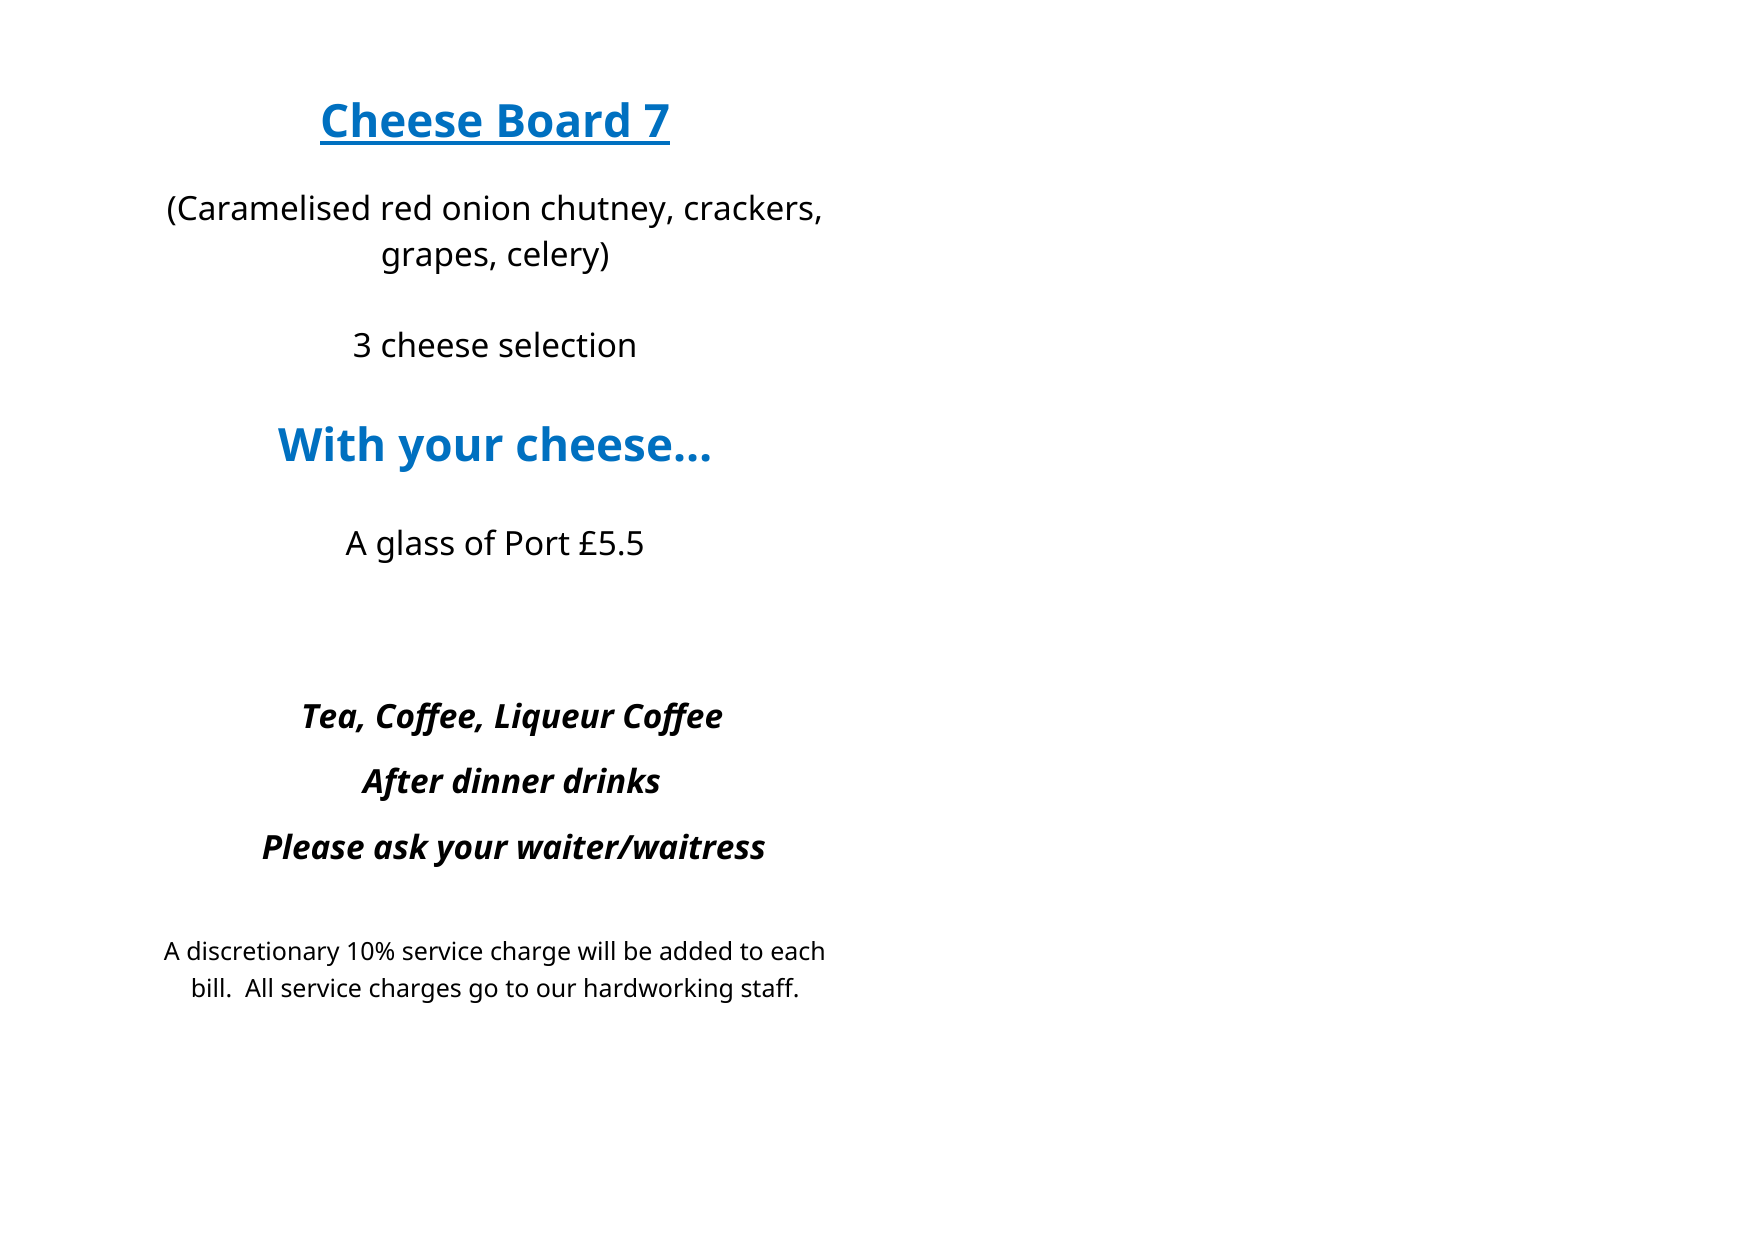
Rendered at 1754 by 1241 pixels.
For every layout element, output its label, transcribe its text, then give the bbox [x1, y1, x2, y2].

text 3 cheese selection [150, 321, 840, 367]
text After dinner drinks [187, 758, 840, 803]
text With your cheese… [150, 412, 840, 474]
text (Caramelised red onion chutney, crackers, grapes, celery) [150, 185, 840, 276]
text Cheese Board 7 [150, 89, 840, 151]
text Tea, Coffee, Liqueur Coffee [187, 692, 840, 738]
text A glass of Port £5.5 [150, 520, 840, 565]
text A discretionary 10% service charge will be added to each bill. All service charges go to our hardworking staff. [150, 933, 840, 1004]
text Please ask your waiter/waitress [187, 824, 840, 869]
